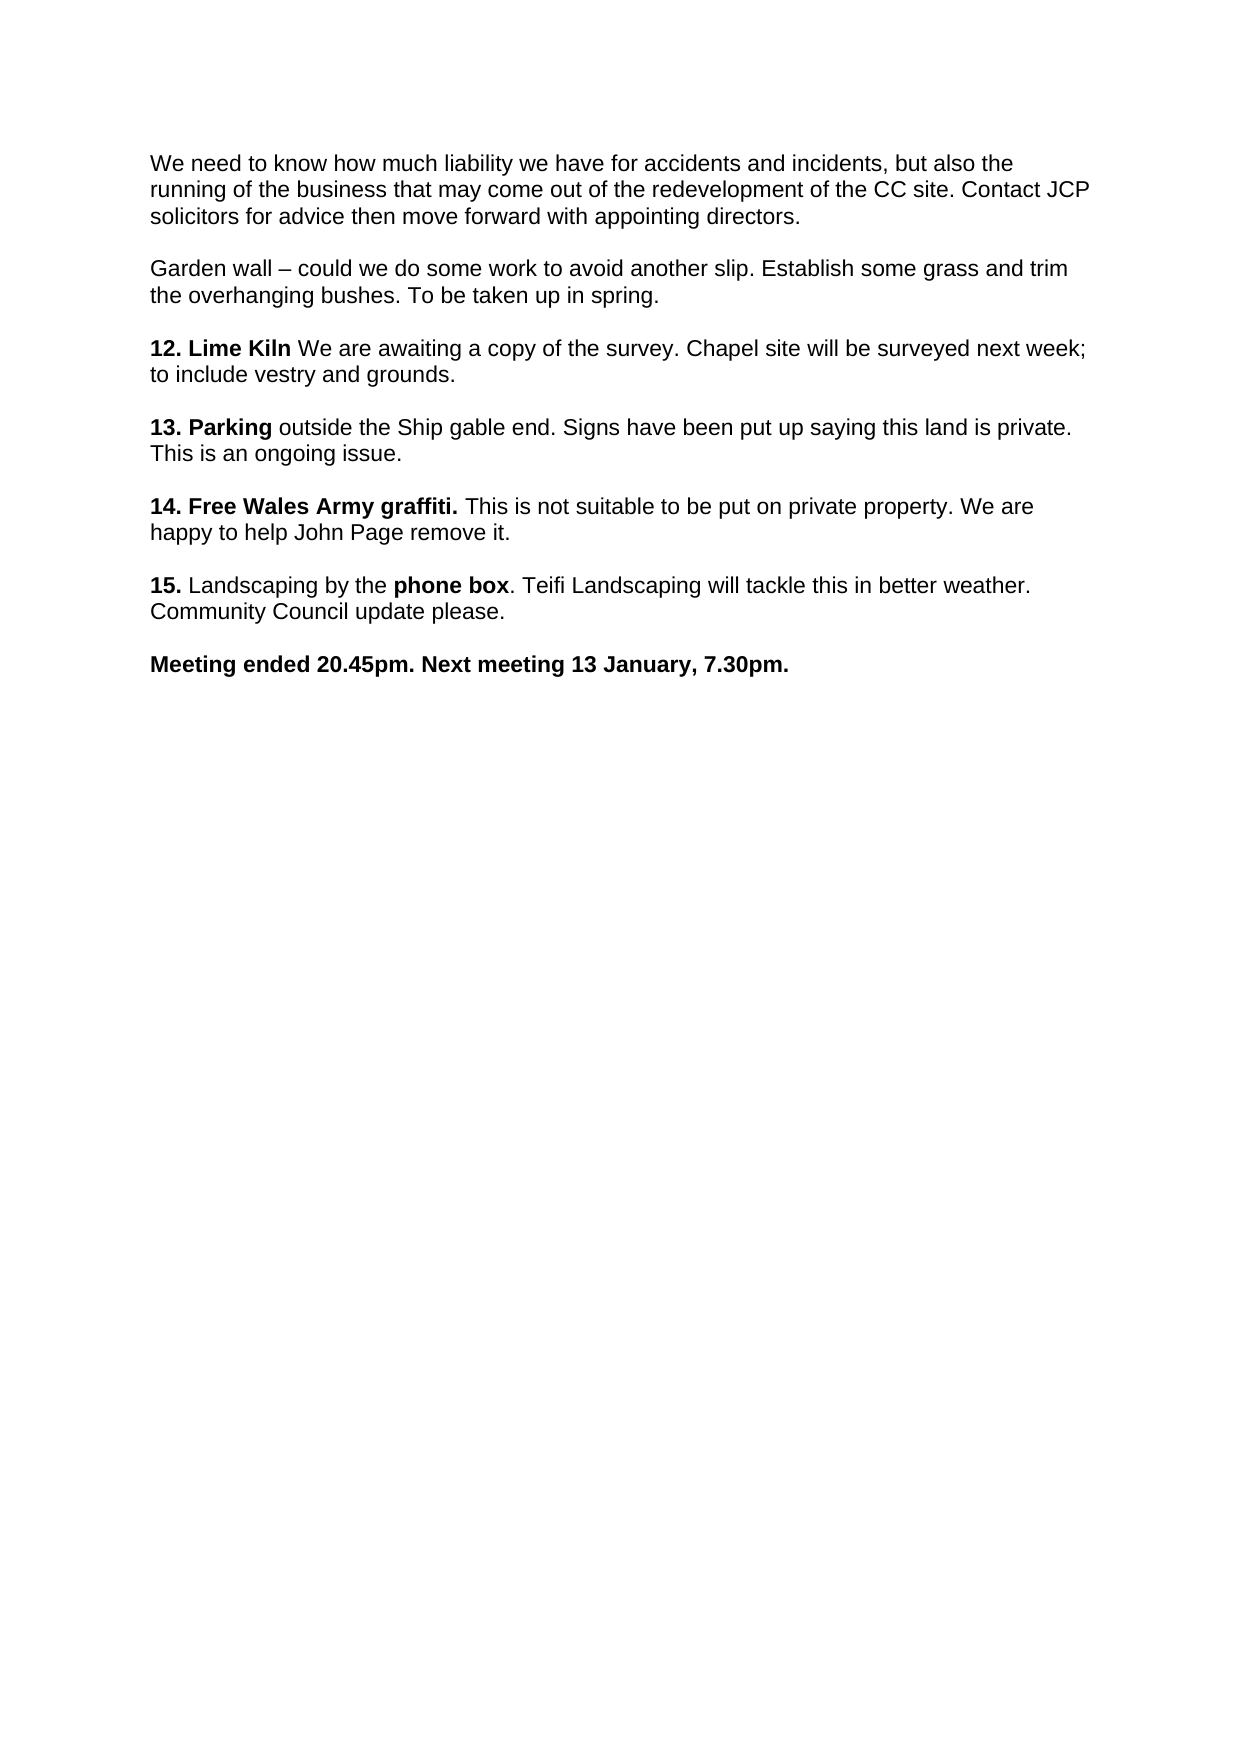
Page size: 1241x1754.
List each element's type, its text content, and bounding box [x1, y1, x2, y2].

text Meeting ended 20.45pm. Next meeting 13 January, 7.30pm. [150, 651, 1090, 677]
text 14. Free Wales Army graffiti. This is not suitable to be put on private property. We are happy to help John Page remove it. [150, 493, 1090, 545]
text 13. Parking outside the Ship gable end. Signs have been put up saying this land is private. This is an ongoing issue. [150, 413, 1090, 466]
text 12. Lime Kiln We are awaiting a copy of the survey. Chapel site will be surveyed next week; to include vestry and grounds. [150, 334, 1090, 387]
text We need to know how much liability we have for accidents and incidents, but also the running of the business that may come out of the redevelopment of the CC site. Contact JCP solicitors for advice then move forward with appointing directors. [150, 150, 1090, 229]
text Garden wall – could we do some work to avoid another slip. Establish some grass and trim the overhanging bushes. To be taken up in spring. [150, 255, 1090, 308]
text 15. Landscaping by the phone box. Teifi Landscaping will tackle this in better weather. Community Council update please. [150, 572, 1090, 624]
